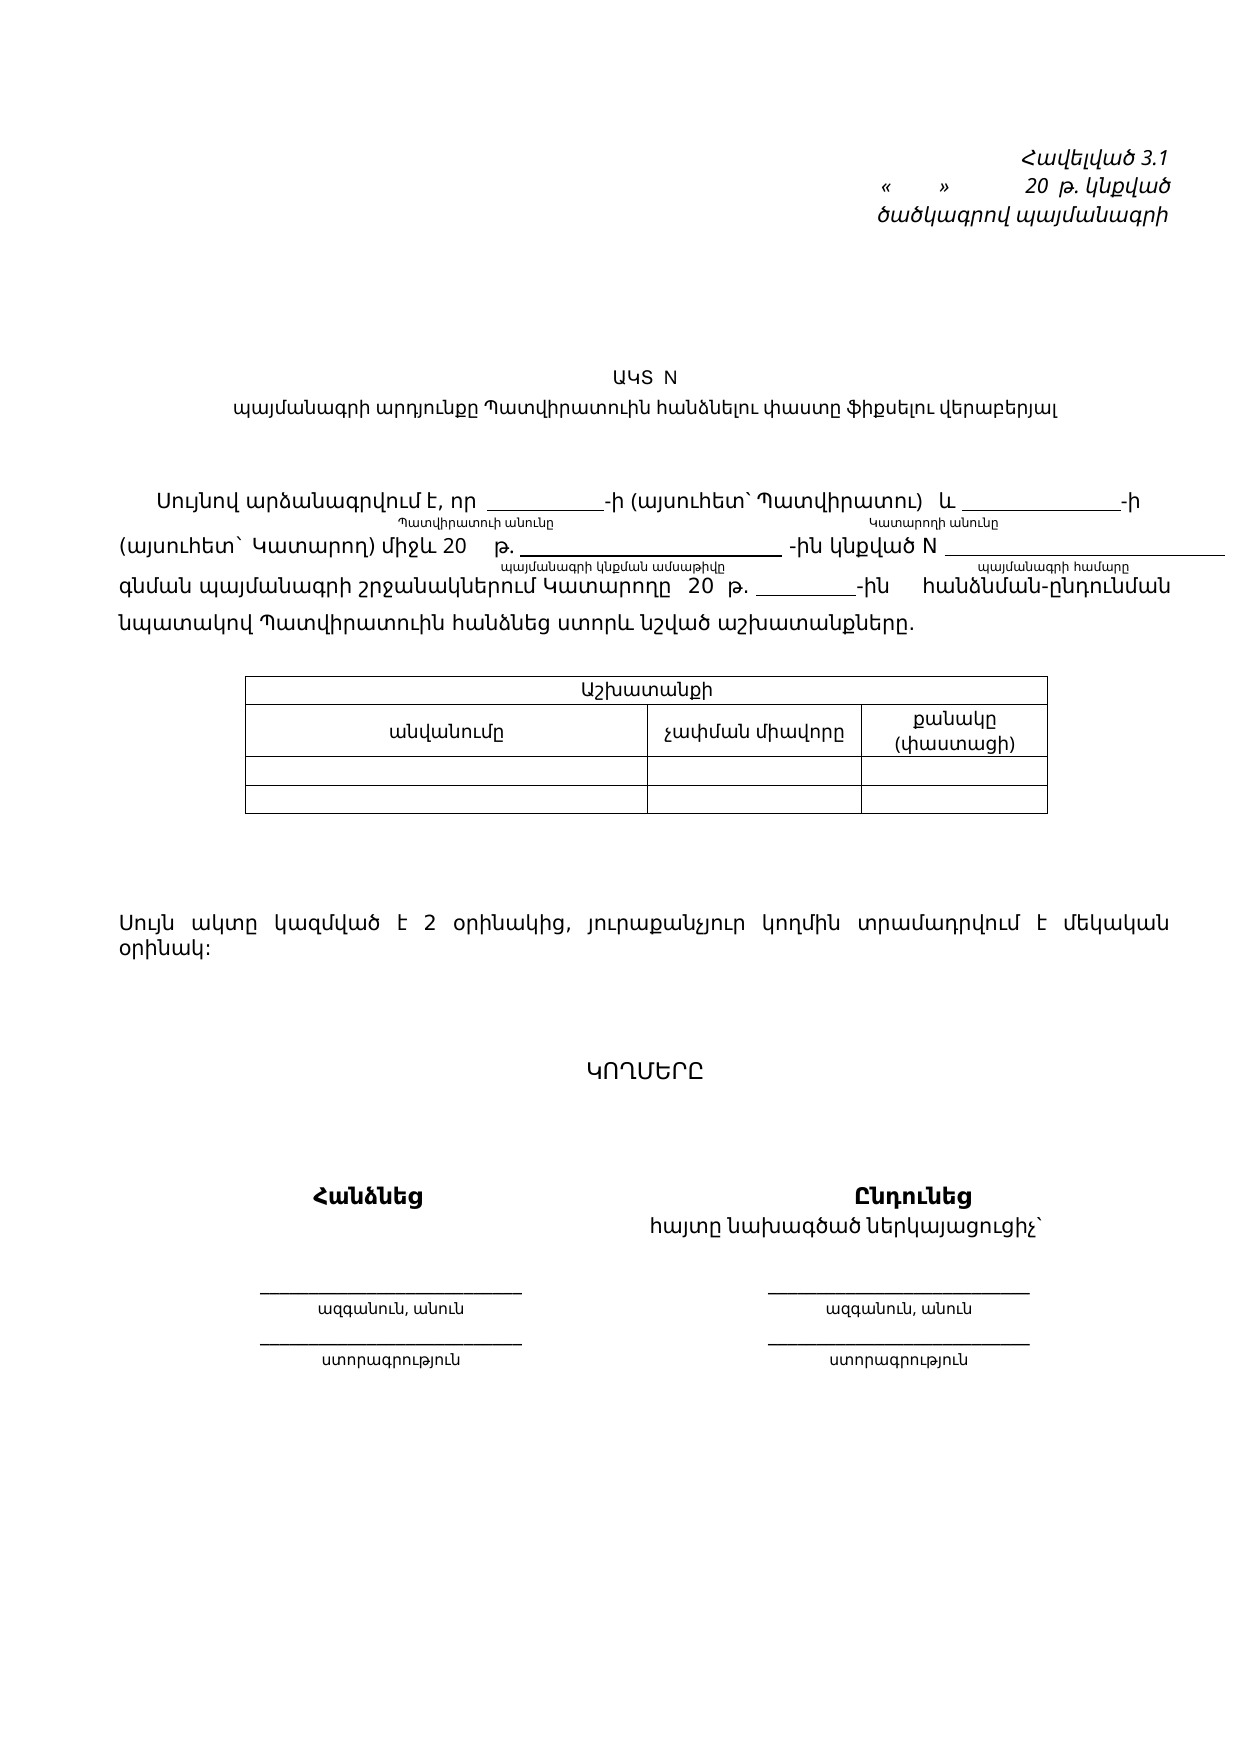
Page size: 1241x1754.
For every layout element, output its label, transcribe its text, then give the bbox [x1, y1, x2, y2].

table_header ___________________________ ազգանուն, անուն [137, 1268, 645, 1319]
table_header ___________________________ ազգանուն, անուն [645, 1268, 1153, 1319]
table_cell չափման միավորը [648, 705, 861, 756]
table_header Ընդունեց [617, 1180, 1161, 1211]
text ծածկագրով պայմանագրի [118, 200, 1171, 228]
table_cell անվանումը [246, 705, 647, 756]
text պայմանագրի կնքման ամսաթիվը պայմանագրի համարը [118, 560, 1209, 574]
table_cell [862, 757, 1047, 785]
table_header Աշխատանքի [246, 677, 1047, 704]
table_cell [862, 786, 1047, 813]
text Սույն ակտը կազմված է 2 օրինակից, յուրաքանչյուր կողմին տրամադրվում է մեկական օրինակ: [118, 911, 1171, 960]
text ԱԿՏ N [118, 365, 1171, 390]
table_cell [246, 757, 647, 785]
table_header Հանձնեց [119, 1180, 617, 1211]
table_cell [648, 757, 861, 785]
text հայտը նախագծած ներկայացուցիչ` [118, 1211, 1171, 1239]
text պայմանագրի արդյունքը Պատվիրատուին հանձնելու փաստը ֆիքսելու վերաբերյալ [118, 394, 1171, 419]
table_cell ___________________________ ստորագրություն [137, 1319, 645, 1370]
text ԿՈՂՄԵՐԸ [118, 1054, 1171, 1086]
table_cell ___________________________ ստորագրություն [645, 1319, 1153, 1370]
table_cell [246, 786, 647, 813]
text Սույնով արձանագրվում է, որ -ի (այսուհետ` Պատվիրատու) և -ի [62, 486, 1171, 514]
text « » 20 թ. կնքված [118, 172, 1171, 200]
text Պատվիրատուի անունը Կատարողի անունը [118, 514, 1209, 531]
table_cell [648, 786, 861, 813]
text գնման պայմանագրի շրջանակներում Կատարողը 20 թ. -ին հանձնման-ընդունման նպատակով Պատվիրատուին հանձնեց ստորև նշված աշխատանքները. [118, 574, 1171, 635]
text Հավելված 3.1 [118, 143, 1171, 172]
text (այսուհետ` Կատարող) միջև 20 թ. -ին կնքված N [118, 531, 1209, 560]
table_cell քանակը (փաստացի) [862, 705, 1047, 756]
